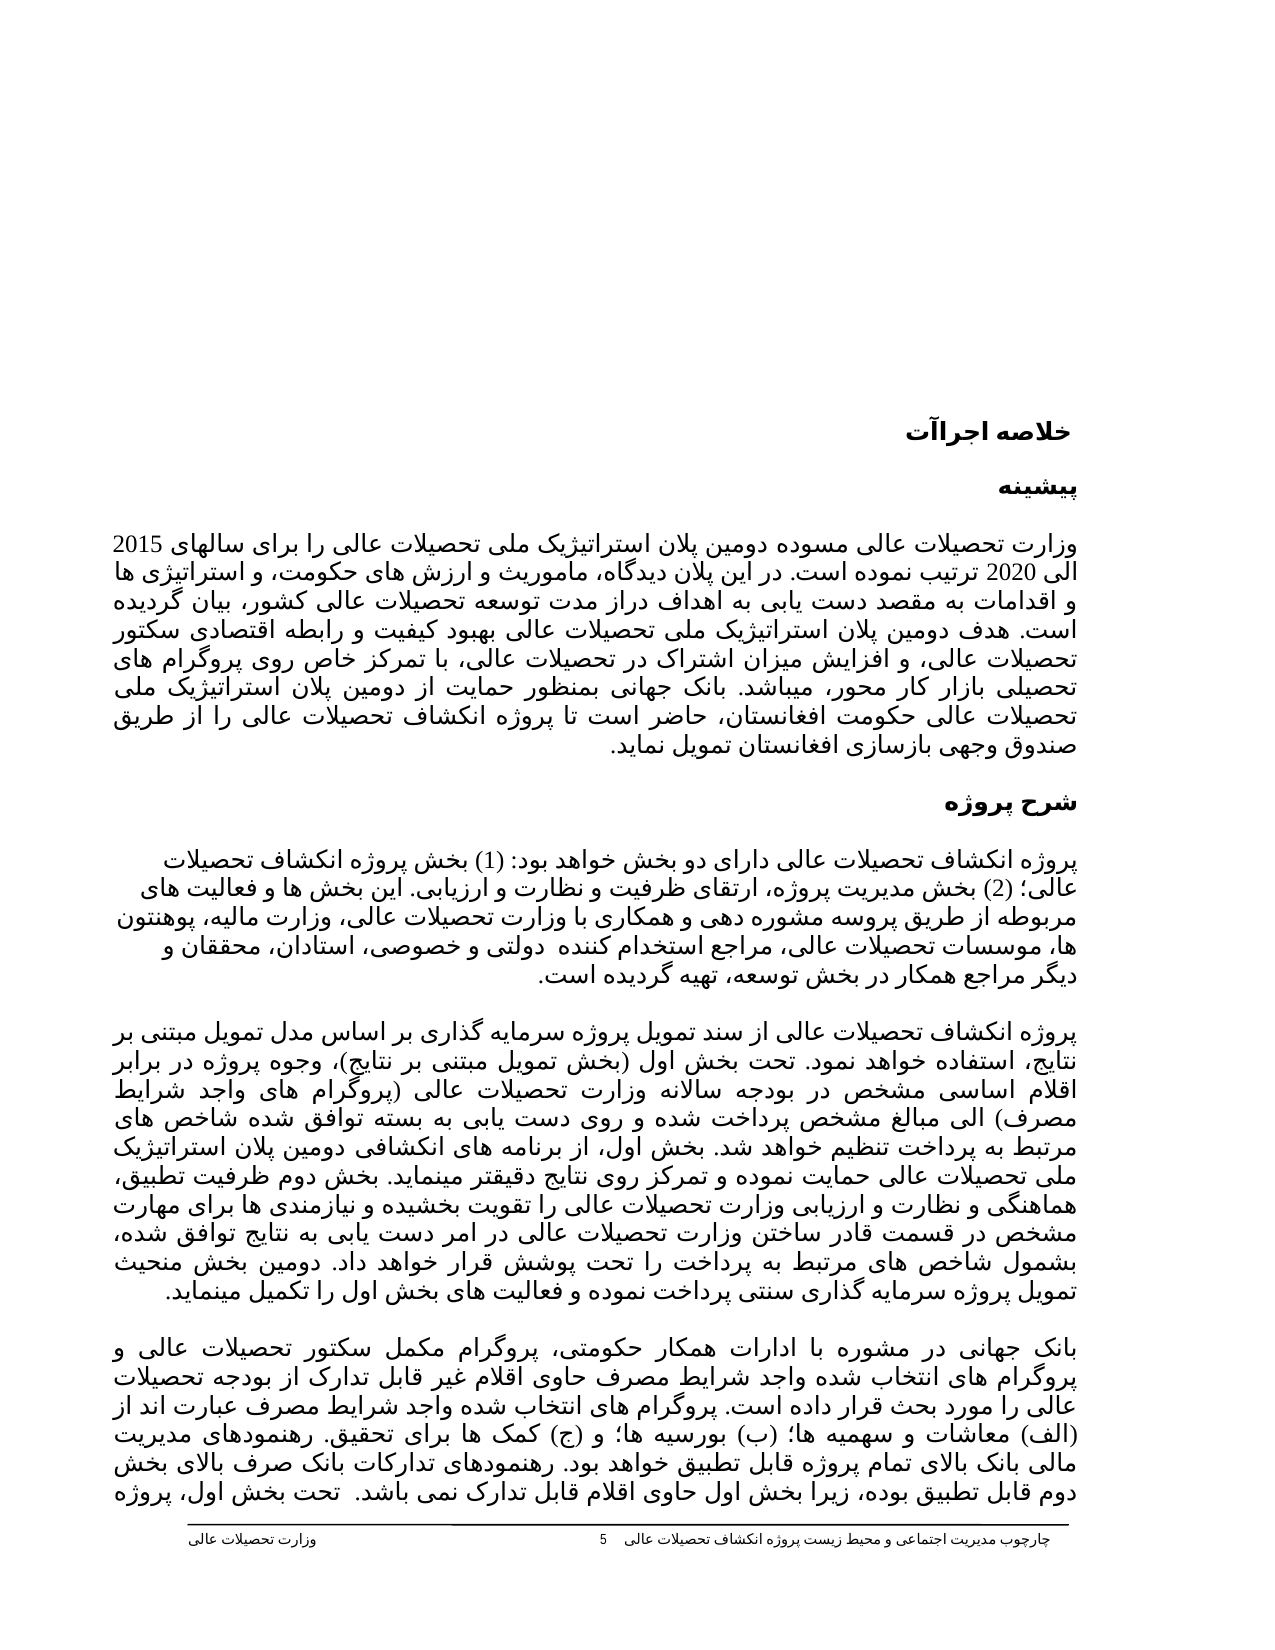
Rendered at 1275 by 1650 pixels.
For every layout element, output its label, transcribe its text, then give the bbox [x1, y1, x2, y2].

text پیشینه [112, 471, 1078, 500]
text وزارت تحصیلات عالی مسوده دومین پلان استراتیژیک ملی تحصیلات عالی را برای سالهای 2015 الی 2020 ترتیب نموده است. در این پلان دیدگاه، ماموریث و ارزش های حکومت، و استراتیژی ها و اقدامات به مقصد دست یابی به اهداف دراز مدت توسعه تحصیلات عالی کشور، بیان گردیده است. هدف دومین پلان استراتیژیک ملی تحصیلات عالی بهبود کیفیت و رابطه اقتصادی سکتور تحصیلات عالی، و افزایش میزان اشتراک در تحصیلات عالی، با تمرکز خاص روی پروگرام های تحصیلی بازار کار محور، میباشد. بانک جهانی بمنظور حمایت از دومین پلان استراتیژیک ملی تحصیلات عالی حکومت افغانستان، حاضر است تا پروژه انکشاف تحصیلات عالی را از طریق صندوق وجهی بازسازی افغانستان تمویل نماید. [112, 529, 1078, 759]
text پروژه انکشاف تحصیلات عالی دارای دو بخش خواهد بود: (1) بخش پروژه انکشاف تحصیلات عالی؛ (2) بخش مدیریت پروژه، ارتقای ظرفیت و نظارت و ارزیابی. این بخش ها و فعالیت های مربوطه از طریق پروسه مشوره دهی و همکاری با وزارت تحصیلات عالی، وزارت مالیه، پوهنتون ها، موسسات تحصیلات عالی، مراجع استخدام کننده دولتی و خصوصی، استادان، محققان و دیگر مراجع همکار در بخش توسعه، تهیه گردیده است. [112, 845, 1078, 988]
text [112, 1333, 1078, 1506]
text شرح پروژه [112, 787, 1078, 816]
text پروژه انکشاف تحصیلات عالی از سند تمویل پروژه سرمایه گذاری بر اساس مدل تمویل مبتنی بر نتایج، استفاده خواهد نمود. تحت بخش اول (بخش تمویل مبتنی بر نتایج)، وجوه پروژه در برابر اقلام اساسی مشخص در بودجه سالانه وزارت تحصیلات عالی (پروگرام های واجد شرایط مصرف) الی مبالغ مشخص پرداخت شده و روی دست یابی به بسته توافق شده شاخص های مرتبط به پرداخت تنظیم خواهد شد. بخش اول، از برنامه های انکشافی دومین پلان استراتیژیک ملی تحصیلات عالی حمایت نموده و تمرکز روی نتایج دقیقتر مینماید. بخش دوم ظرفیت تطبیق، هماهنگی و نظارت و ارزیابی وزارت تحصیلات عالی را تقویت بخشیده و نیازمندی ها برای مهارت مشخص در قسمت قادر ساختن وزارت تحصیلات عالی در امر دست یابی به نتایج توافق شده، بشمول شاخص های مرتبط به پرداخت را تحت پوشش قرار خواهد داد. دومین بخش منحیث تمویل پروژه سرمایه گذاری سنتی پرداخت نموده و فعالیت های بخش اول را تکمیل مینماید. [112, 1017, 1078, 1305]
text خلاصه اجراآت [112, 417, 1078, 446]
